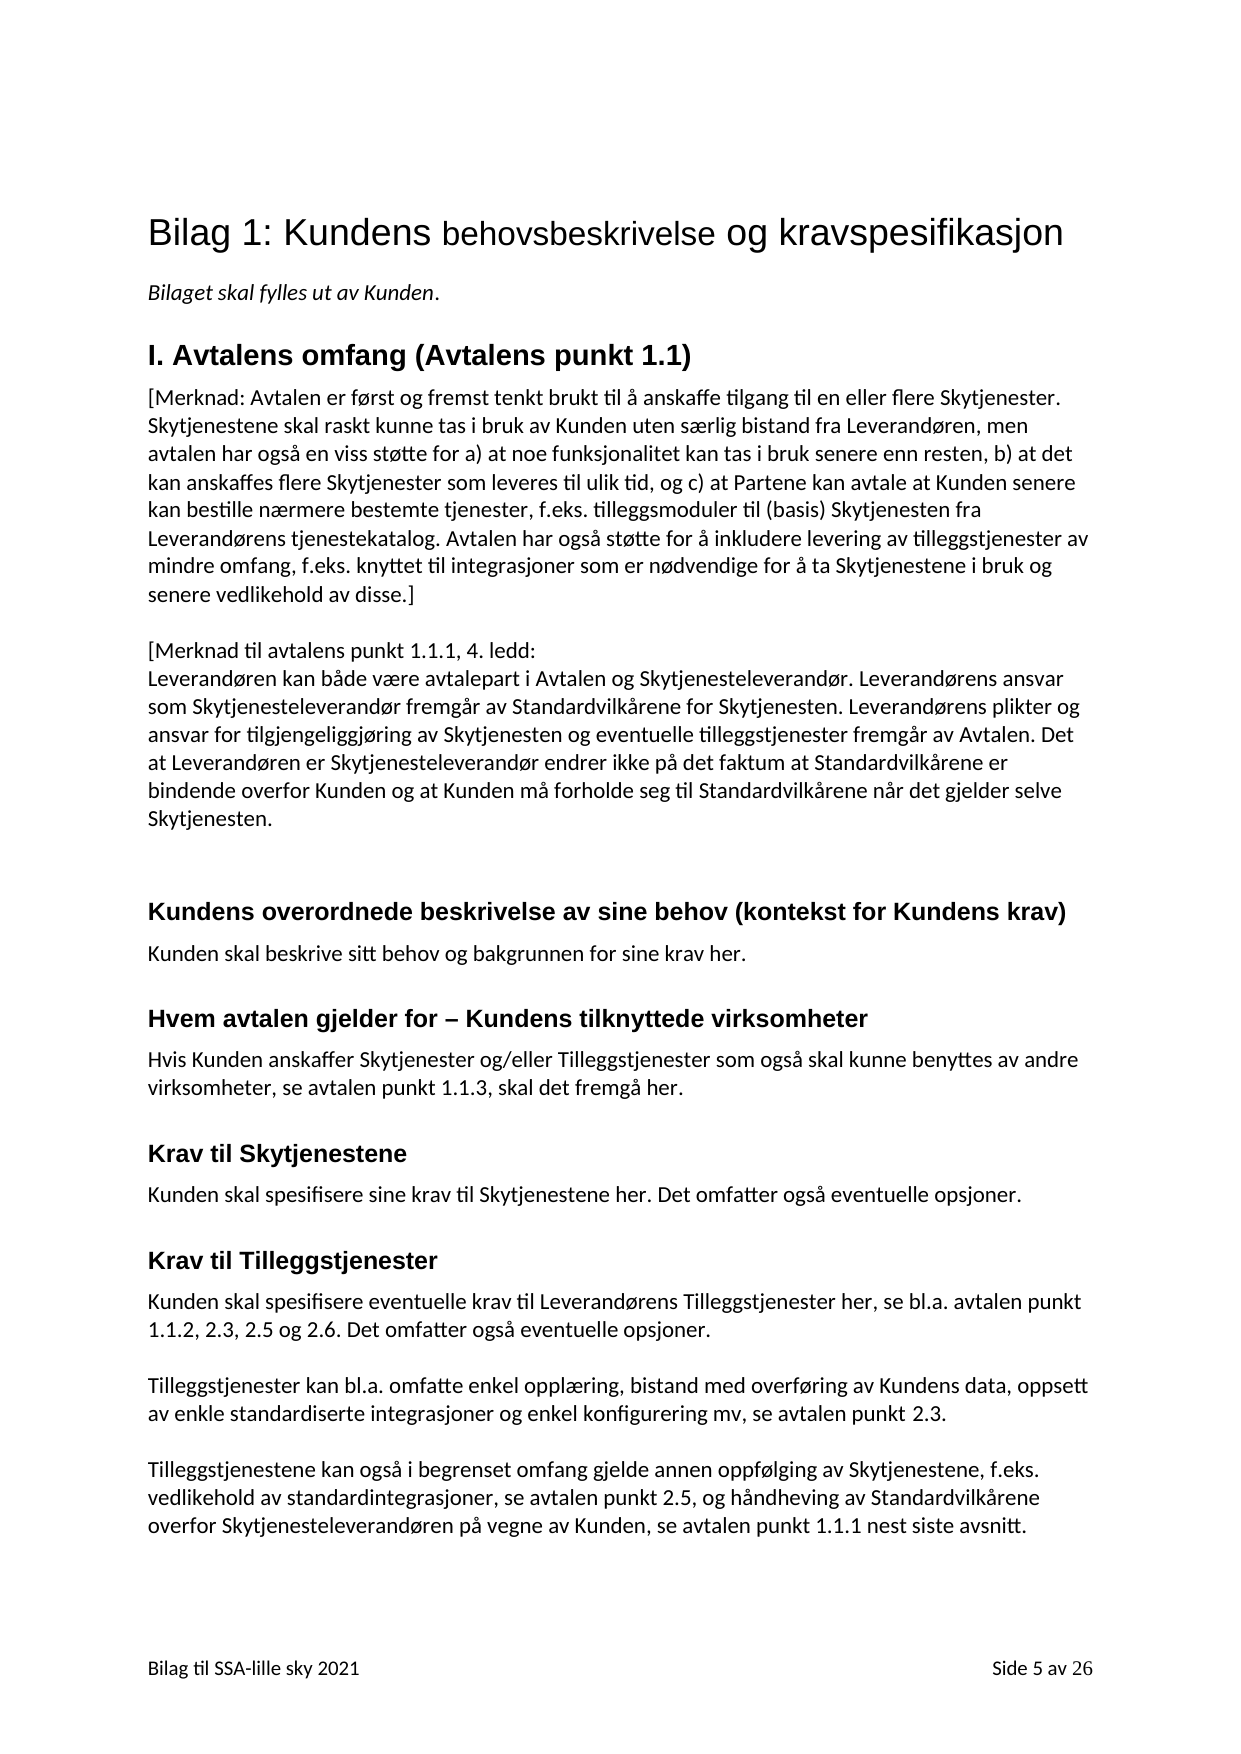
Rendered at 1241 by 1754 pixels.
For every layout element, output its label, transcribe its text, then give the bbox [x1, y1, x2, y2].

text [Merknad: Avtalen er først og fremst tenkt brukt til å anskaffe tilgang til en eller flere Skytjenester. Skytjenestene skal raskt kunne tas i bruk av Kunden uten særlig bistand fra Leverandøren, men avtalen har også en viss støtte for a) at noe funksjonalitet kan tas i bruk senere enn resten, b) at det kan anskaffes flere Skytjenester som leveres til ulik tid, og c) at Partene kan avtale at Kunden senere kan bestille nærmere bestemte tjenester, f.eks. tilleggsmoduler til (basis) Skytjenesten fra Leverandørens tjenestekatalog. Avtalen har også støtte for å inkludere levering av tilleggstjenester av mindre omfang, f.eks. knyttet til integrasjoner som er nødvendige for å ta Skytjenestene i bruk og senere vedlikehold av disse.] [148, 383, 1093, 608]
text Tilleggstjenestene kan også i begrenset omfang gjelde annen oppfølging av Skytjenestene, f.eks. vedlikehold av standardintegrasjoner, se avtalen punkt 2.5, og håndheving av Standardvilkårene overfor Skytjenesteleverandøren på vegne av Kunden, se avtalen punkt 1.1.1 nest siste avsnitt. [148, 1455, 1093, 1539]
subtitle Kundens overordnede beskrivelse av sine behov (kontekst for Kundens krav) [148, 897, 1093, 926]
text [Merknad til avtalens punkt 1.1.1, 4. ledd: [148, 636, 1093, 664]
text Kunden skal beskrive sitt behov og bakgrunnen for sine krav her. [148, 939, 1093, 967]
text Hvis Kunden anskaffer Skytjenester og/eller Tilleggstjenester som også skal kunne benyttes av andre virksomheter, se avtalen punkt 1.1.3, skal det fremgå her. [148, 1045, 1093, 1101]
subtitle Krav til Tilleggstjenester [148, 1246, 1093, 1274]
text Kunden skal spesifisere eventuelle krav til Leverandørens Tilleggstjenester her, se bl.a. avtalen punkt 1.1.2, 2.3, 2.5 og 2.6. Det omfatter også eventuelle opsjoner. [148, 1287, 1093, 1343]
subtitle Krav til Skytjenestene [148, 1139, 1093, 1168]
subtitle Hvem avtalen gjelder for – Kundens tilknyttede virksomheter [148, 1004, 1093, 1033]
text Bilaget skal fylles ut av Kunden. [148, 278, 1093, 306]
text Tilleggstjenester kan bl.a. omfatte enkel opplæring, bistand med overføring av Kundens data, oppsett av enkle standardiserte integrasjoner og enkel konfigurering mv, se avtalen punkt 2.3. [148, 1371, 1093, 1427]
subtitle Bilag 1: Kundens behovsbeskrivelse og kravspesifikasjon [148, 210, 1093, 253]
subtitle I. Avtalens omfang (Avtalens punkt 1.1) [148, 337, 1093, 371]
text Kunden skal spesifisere sine krav til Skytjenestene her. Det omfatter også eventuelle opsjoner. [148, 1180, 1093, 1208]
text Leverandøren kan både være avtalepart i Avtalen og Skytjenesteleverandør. Leverandørens ansvar som Skytjenesteleverandør fremgår av Standardvilkårene for Skytjenesten. Leverandørens plikter og ansvar for tilgjengeliggjøring av Skytjenesten og eventuelle tilleggstjenester fremgår av Avtalen. Det at Leverandøren er Skytjenesteleverandør endrer ikke på det faktum at Standardvilkårene er bindende overfor Kunden og at Kunden må forholde seg til Standardvilkårene når det gjelder selve Skytjenesten. [148, 664, 1093, 832]
